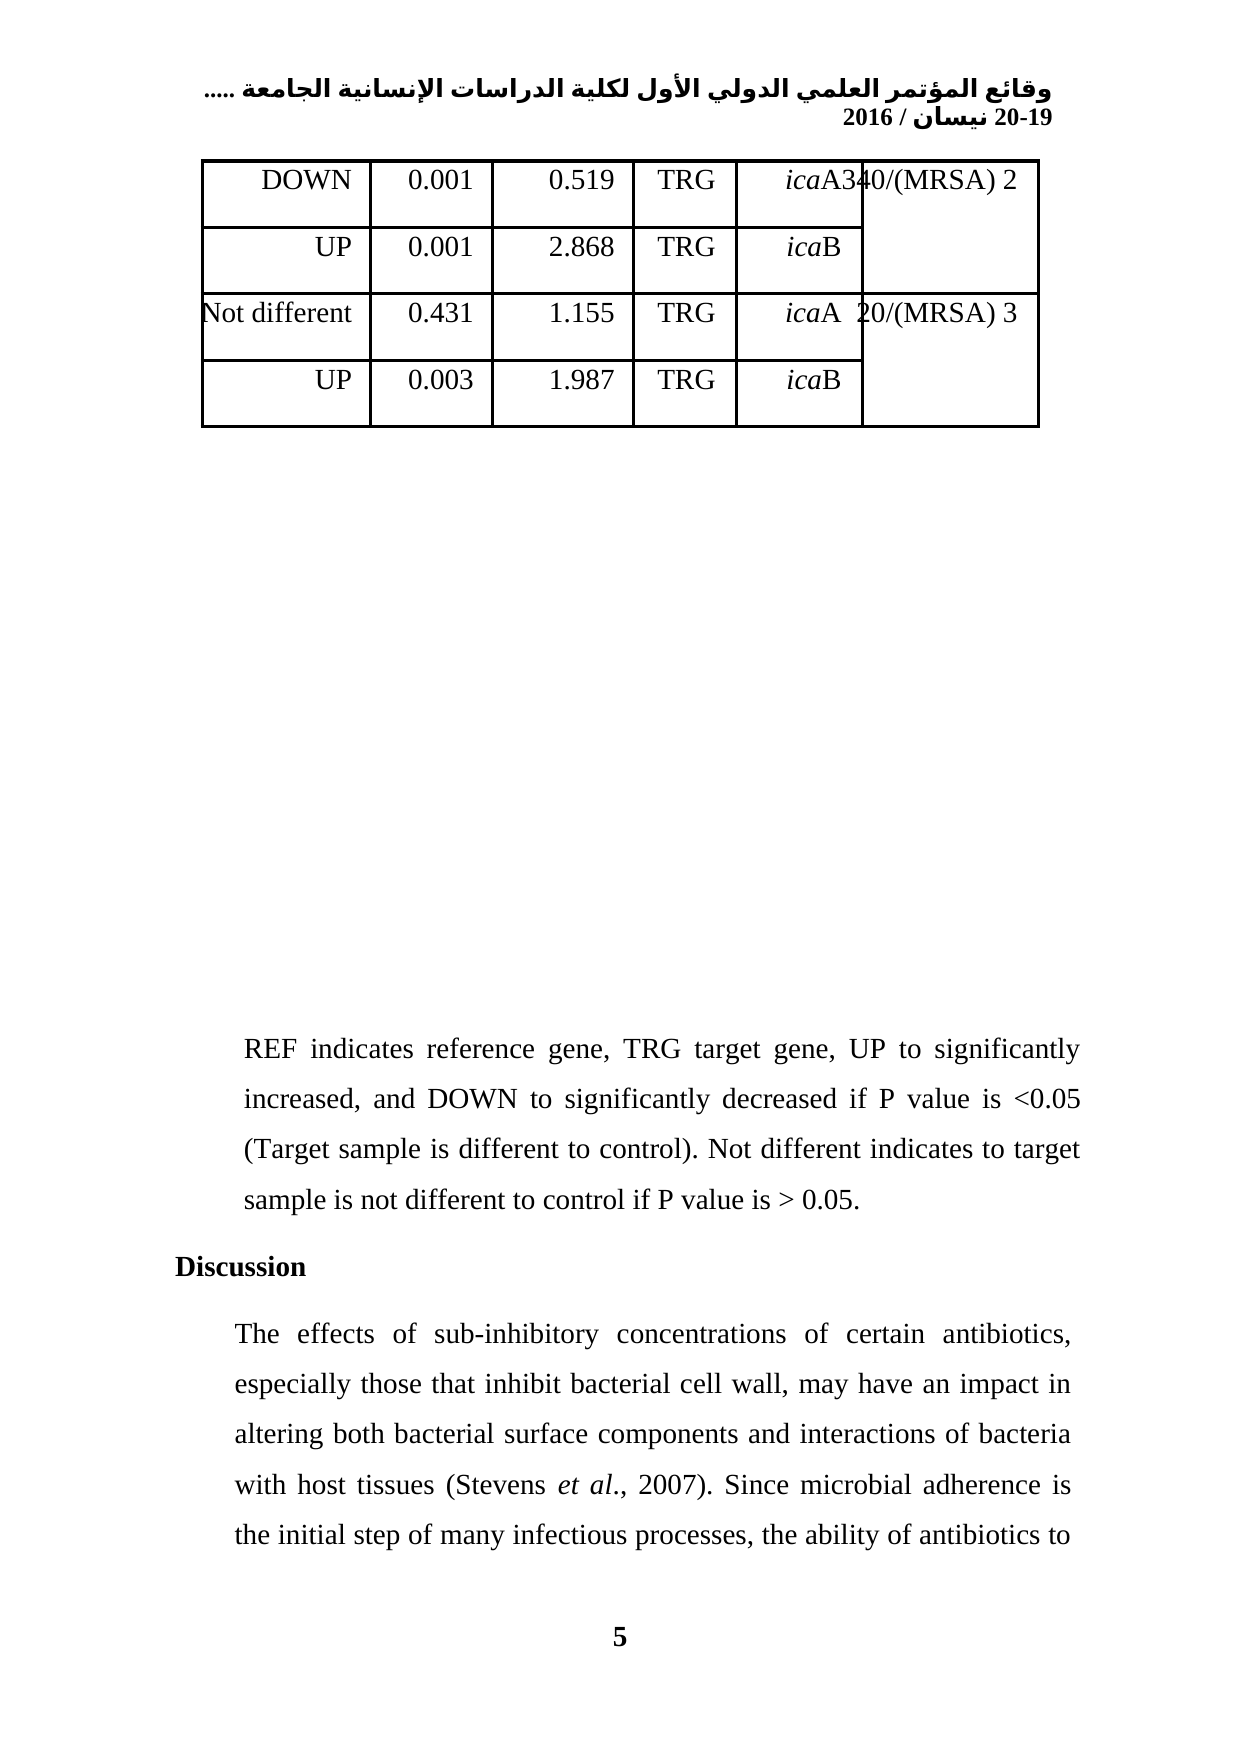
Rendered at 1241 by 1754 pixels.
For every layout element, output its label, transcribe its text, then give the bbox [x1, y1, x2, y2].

table_cell TRG [635, 295, 735, 359]
text REF indicates reference gene, TRG target gene, UP to significantly increased, and DOWN to significantly decreased if P value is <0.05 (Target sample is different to control). Not different indicates to target sample is not different to control if P value is > 0.05. [244, 1031, 1082, 1216]
table_cell TRG [635, 229, 735, 292]
text Discussion [168, 1249, 1006, 1282]
table_cell TRG [635, 163, 735, 226]
table_cell icaB [738, 229, 861, 292]
table_cell icaA [738, 163, 861, 226]
table_cell UP [204, 229, 369, 292]
table_cell 1.987 [494, 362, 632, 425]
table_cell 0.001 [372, 229, 491, 292]
table_cell 0.003 [372, 362, 491, 425]
table_cell 2.868 [494, 229, 632, 292]
table_cell UP [204, 362, 369, 425]
table_cell 0.001 [372, 163, 491, 226]
table_cell 3 (MRSA)/20 [864, 295, 1037, 425]
table_cell 0.431 [372, 295, 491, 359]
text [234, 1316, 1072, 1551]
table_cell 2 (MRSA)/340 [864, 163, 1037, 292]
table_cell icaA [738, 295, 861, 359]
table_cell TRG [635, 362, 735, 425]
table_cell icaB [738, 362, 861, 425]
table_cell 1.155 [494, 295, 632, 359]
table_cell DOWN [204, 163, 369, 226]
table_cell 0.519 [494, 163, 632, 226]
table_cell Not different [204, 295, 369, 359]
